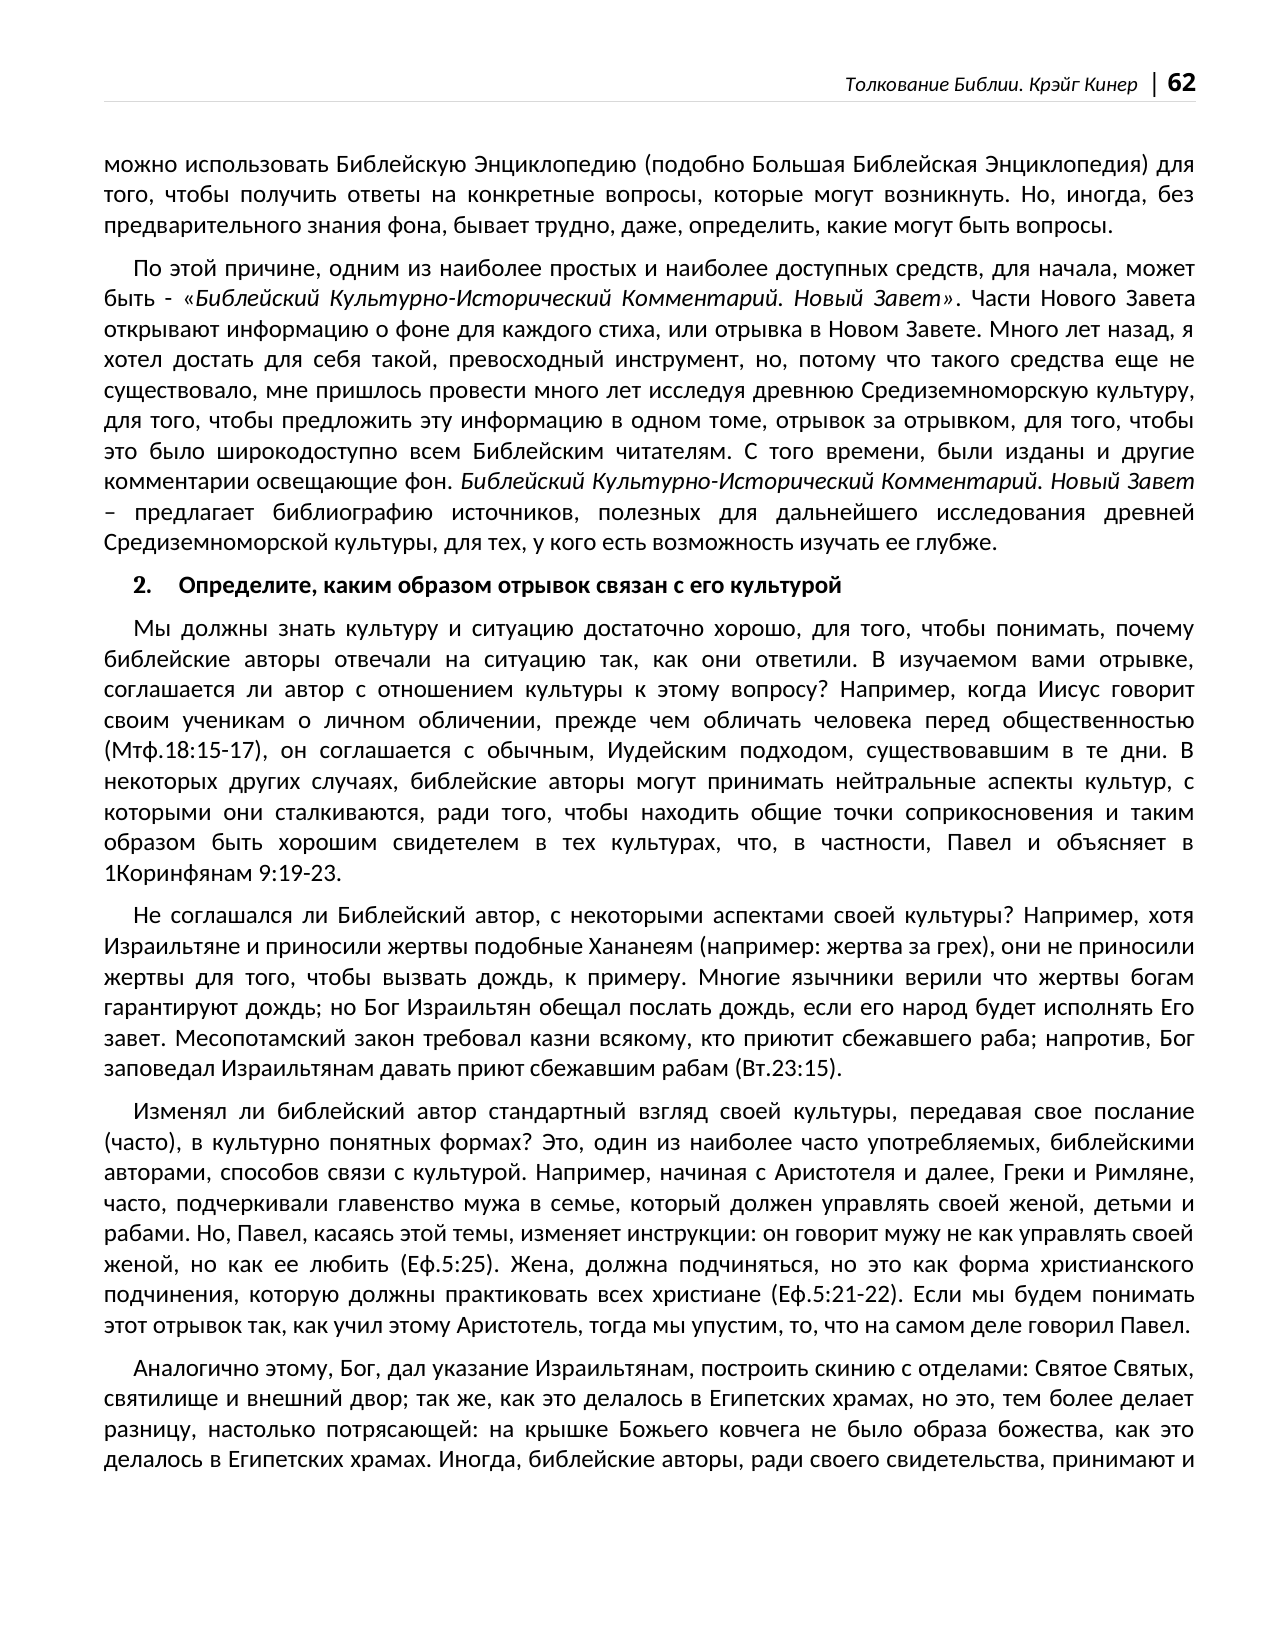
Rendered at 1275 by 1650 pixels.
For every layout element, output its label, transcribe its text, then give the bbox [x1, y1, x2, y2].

text Мы должны знать культуру и ситуацию достаточно хорошо, для того, чтобы понимать, почему библейские авторы отвечали на ситуацию так, как они ответили. В изучаемом вами отрывке, соглашается ли автор с отношением культуры к этому вопросу? Например, когда Иисус говорит своим ученикам о личном обличении, прежде чем обличать человека перед общественностью (Мтф.18:15-17), он соглашается с обычным, Иудейским подходом, существовавшим в те дни. В некоторых других случаях, библейские авторы могут принимать нейтральные аспекты культур, с которыми они сталкиваются, ради того, чтобы находить общие точки соприкосновения и таким образом быть хорошим свидетелем в тех культурах, что, в частности, Павел и объясняет в 1Коринфянам 9:19-23. [103, 612, 1196, 887]
text По этой причине, одним из наиболее простых и наиболее доступных средств, для начала, может быть - «Библейский Культурно-Исторический Комментарий. Новый Завет». Части Нового Завета открывают информацию о фоне для каждого стиха, или отрывка в Новом Завете. Много лет назад, я хотел достать для себя такой, превосходный инструмент, но, потому что такого средства еще не существовало, мне пришлось провести много лет исследуя древнюю Средиземноморскую культуру, для того, чтобы предложить эту информацию в одном томе, отрывок за отрывком, для того, чтобы это было широкодоступно всем Библейским читателям. С того времени, были изданы и другие комментарии освещающие фон. Библейский Культурно-Исторический Комментарий. Новый Завет – предлагает библиографию источников, полезных для дальнейшего исследования древней Средиземноморской культуры, для тех, у кого есть возможность изучать ее глубже. [103, 252, 1196, 557]
text Изменял ли библейский автор стандартный взгляд своей культуры, передавая свое послание (часто), в культурно понятных формах? Это, один из наиболее часто употребляемых, библейскими авторами, способов связи с культурой. Например, начиная с Аристотеля и далее, Греки и Римляне, часто, подчеркивали главенство мужа в семье, который должен управлять своей женой, детьми и рабами. Но, Павел, касаясь этой темы, изменяет инструкции: он говорит мужу не как управлять своей женой, но как ее любить (Еф.5:25). Жена, должна подчиняться, но это как форма христианского подчинения, которую должны практиковать всех христиане (Еф.5:21-22). Если мы будем понимать этот отрывок так, как учил этому Аристотель, тогда мы упустим, то, что на самом деле говорил Павел. [103, 1095, 1196, 1339]
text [103, 148, 1196, 239]
text Не соглашался ли Библейский автор, с некоторыми аспектами своей культуры? Например, хотя Израильтяне и приносили жертвы подобные Хананеям (например: жертва за грех), они не приносили жертвы для того, чтобы вызвать дождь, к примеру. Многие язычники верили что жертвы богам гарантируют дождь; но Бог Израильтян обещал послать дождь, если его народ будет исполнять Его завет. Месопотамский закон требовал казни всякому, кто приютит сбежавшего раба; напротив, Бог заповедал Израильтянам давать приют сбежавшим рабам (Вт.23:15). [103, 900, 1196, 1083]
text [103, 1352, 1196, 1474]
list Определите, каким образом отрывок связан с его культурой [103, 569, 1196, 600]
